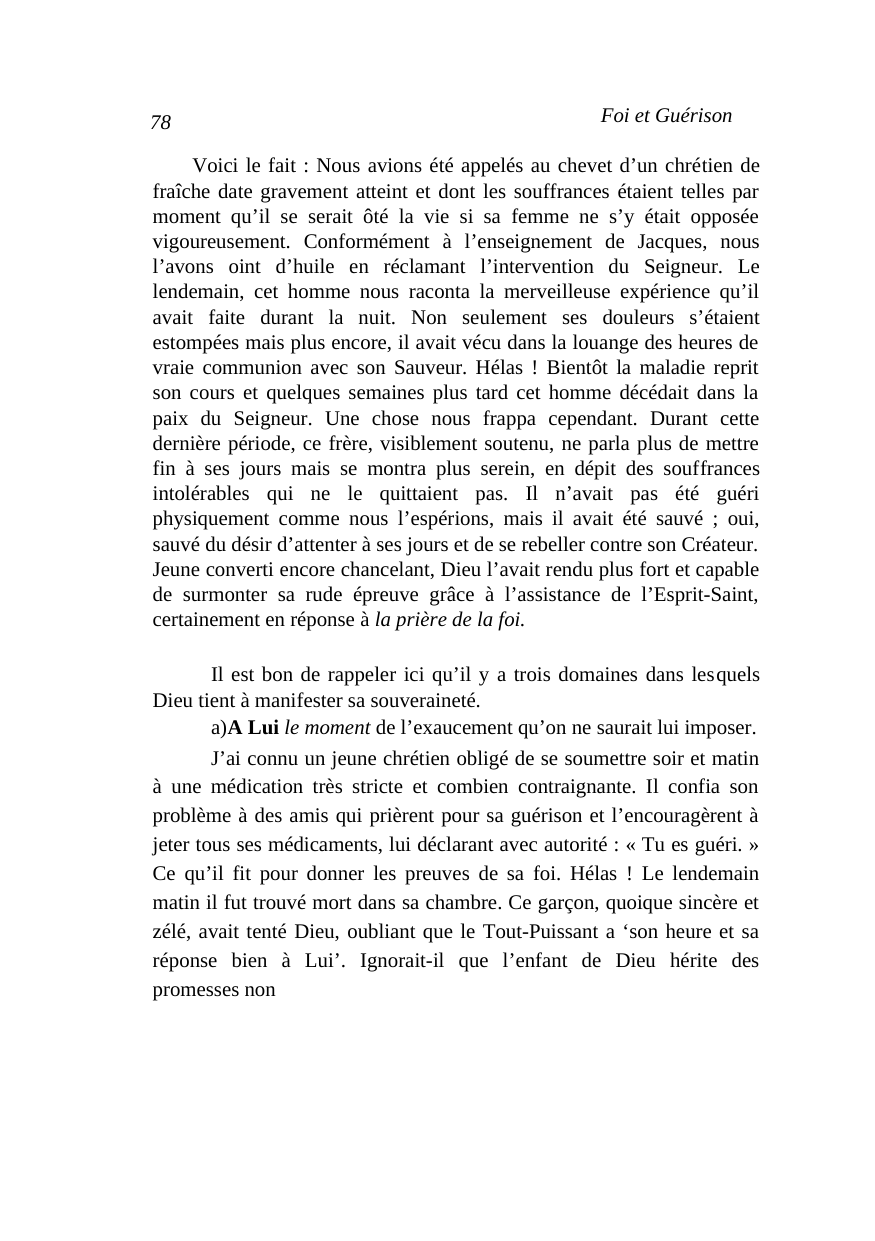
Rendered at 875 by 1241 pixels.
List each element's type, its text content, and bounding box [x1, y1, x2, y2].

text Foi et Guérison [601, 103, 734, 127]
text 78 [150, 110, 173, 134]
list A Lui le moment de l’exaucement qu’on ne saurait lui imposer. [152, 715, 760, 739]
text Il est bon de rappeler ici qu’il y a trois domaines dans lesquels Dieu tient à manifester sa souveraineté. [152, 662, 760, 712]
text J’ai connu un jeune chrétien obligé de se soumettre soir et matin à une médication très stricte et combien contraignante. Il confia son problème à des amis qui prièrent pour sa guérison et l’encouragèrent à jeter tous ses médicaments, lui déclarant avec autorité : « Tu es guéri. » Ce qu’il fit pour donner les preuves de sa foi. Hélas ! Le lendemain matin il fut trouvé mort dans sa chambre. Ce garçon, quoique sincère et zélé, avait tenté Dieu, oubliant que le Tout-Puissant a ‘son heure et sa réponse bien à Lui’. Ignorait-il que l’enfant de Dieu hérite des promesses non [152, 746, 760, 1001]
text Voici le fait : Nous avions été appelés au chevet d’un chrétien de fraîche date gravement atteint et dont les souffrances étaient telles par moment qu’il se serait ôté la vie si sa femme ne s’y était opposée vigoureusement. Conformément à l’enseignement de Jacques, nous l’avons oint d’huile en réclamant l’intervention du Seigneur. Le lendemain, cet homme nous raconta la merveilleuse expérience qu’il avait faite durant la nuit. Non seulement ses douleurs s’étaient estompées mais plus encore, il avait vécu dans la louange des heures de vraie communion avec son Sauveur. Hélas ! Bientôt la maladie reprit son cours et quelques semaines plus tard cet homme décédait dans la paix du Seigneur. Une chose nous frappa cependant. Durant cette dernière période, ce frère, visiblement soutenu, ne parla plus de mettre fin à ses jours mais se montra plus serein, en dépit des souffrances intolérables qui ne le quittaient pas. Il n’avait pas été guéri physiquement comme nous l’espérions, mais il avait été sauvé ; oui, sauvé du désir d’attenter à ses jours et de se rebeller contre son Créateur. Jeune converti encore chancelant, Dieu l’avait rendu plus fort et capable de surmonter sa rude épreuve grâce à l’assistance de l’Esprit-Saint, certainement en réponse à la prière de la foi. [152, 153, 760, 631]
